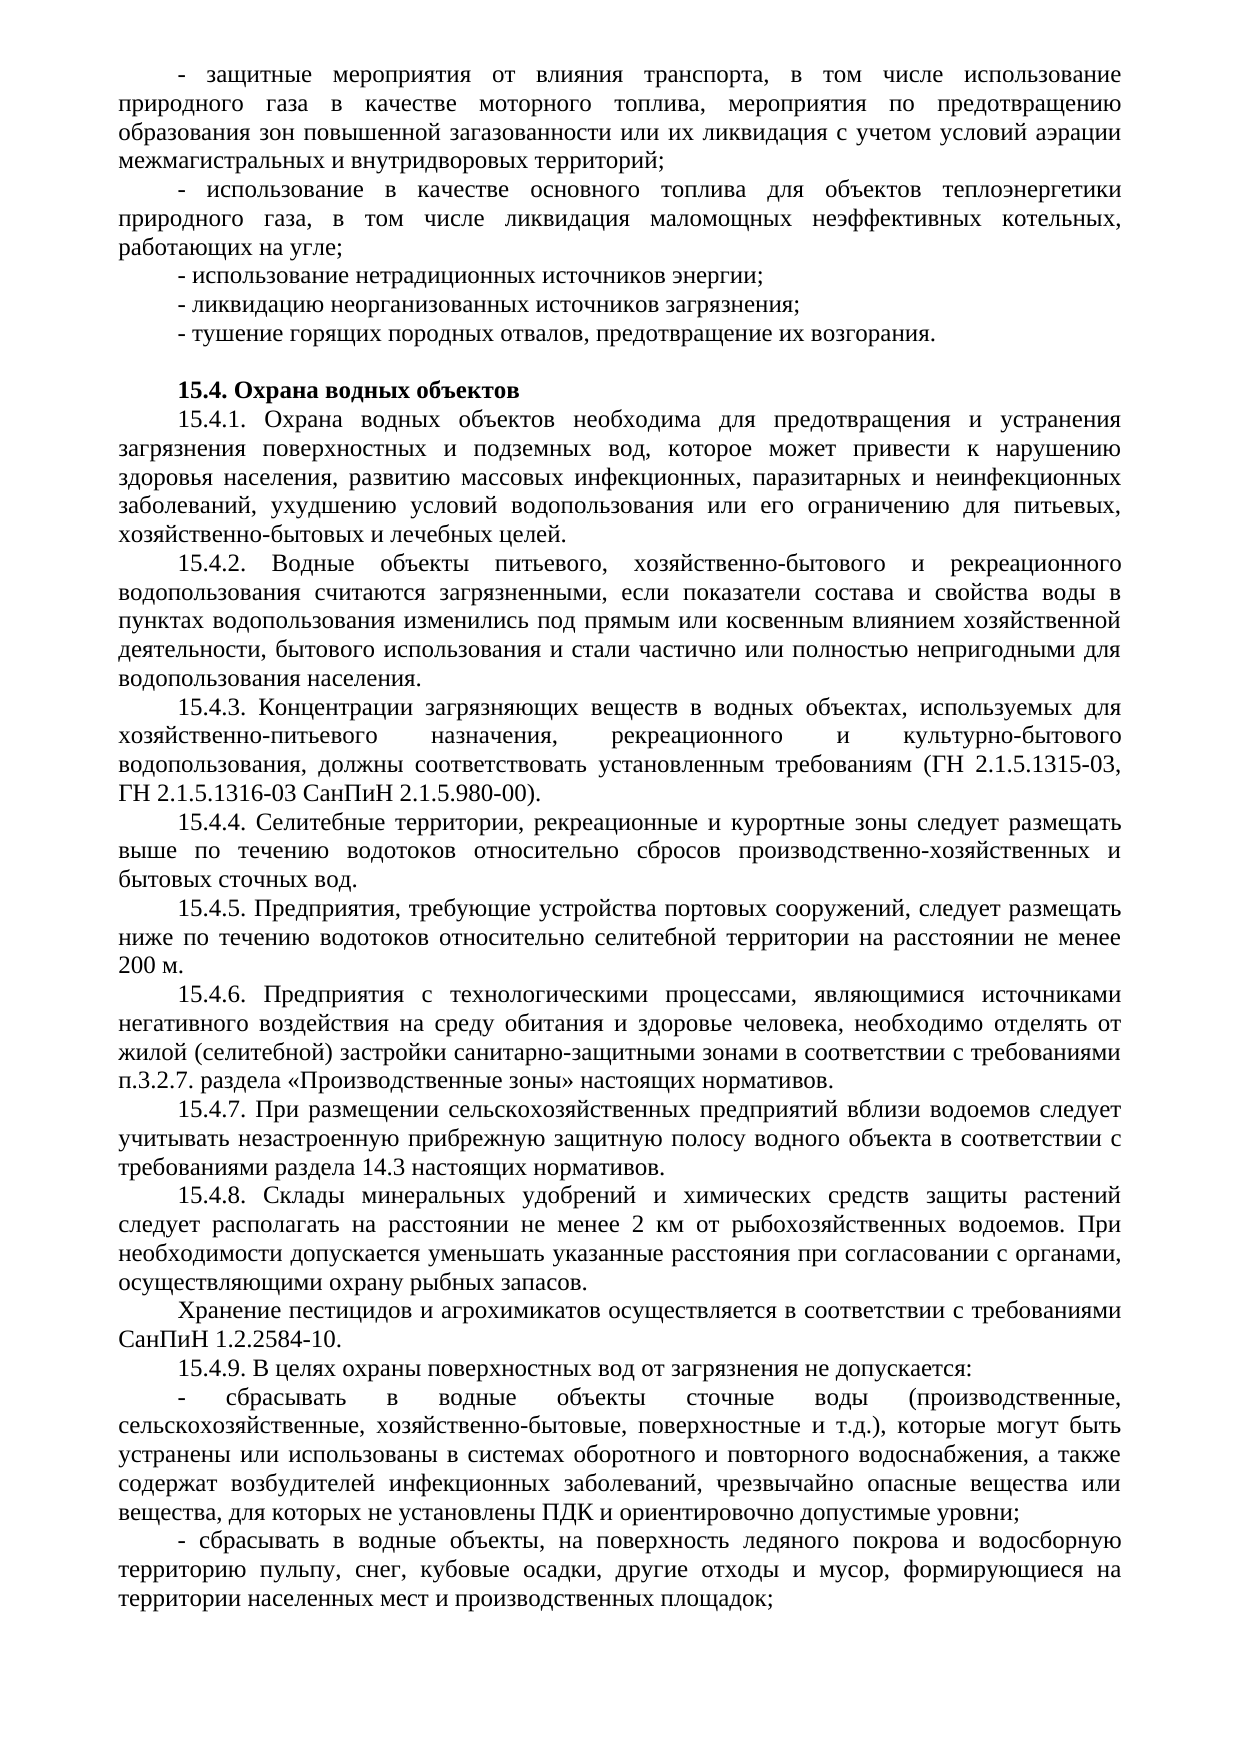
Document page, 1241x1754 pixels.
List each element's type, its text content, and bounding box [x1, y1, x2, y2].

text 15.4. Охрана водных объектов [118, 375, 1122, 404]
text 15.4.2. Водные объекты питьевого, хозяйственно-бытового и рекреационного водопользования считаются загрязненными, если показатели состава и свойства воды в пунктах водопользования изменились под прямым или косвенным влиянием хозяйственной деятельности, бытового использования и стали частично или полностью непригодными для водопользования населения. [118, 548, 1122, 692]
text 15.4.3. Концентрации загрязняющих веществ в водных объектах, используемых для хозяйственно-питьевого назначения, рекреационного и культурно-бытового водопользования, должны соответствовать установленным требованиям (ГН 2.1.5.1315-03, ГН 2.1.5.1316-03 СанПиН 2.1.5.980-00). [118, 692, 1122, 807]
text 15.4.7. При размещении сельскохозяйственных предприятий вблизи водоемов следует учитывать незастроенную прибрежную защитную полосу водного объекта в соответствии с требованиями раздела 14.3 настоящих нормативов. [118, 1094, 1122, 1180]
text - использование в качестве основного топлива для объектов теплоэнергетики природного газа, в том числе ликвидация маломощных неэффективных котельных, работающих на угле; [118, 174, 1122, 260]
text 15.4.4. Селитебные территории, рекреационные и курортные зоны следует размещать выше по течению водотоков относительно сбросов производственно-хозяйственных и бытовых сточных вод. [118, 807, 1122, 893]
text 15.4.5. Предприятия, требующие устройства портовых сооружений, следует размещать ниже по течению водотоков относительно селитебной территории на расстоянии не менее 200 м. [118, 893, 1122, 979]
text - сбрасывать в водные объекты, на поверхность ледяного покрова и водосборную территорию пульпу, снег, кубовые осадки, другие отходы и мусор, формирующиеся на территории населенных мест и производственных площадок; [118, 1525, 1122, 1612]
text 15.4.9. В целях охраны поверхностных вод от загрязнения не допускается: [118, 1353, 1122, 1382]
text - защитные мероприятия от влияния транспорта, в том числе использование природного газа в качестве моторного топлива, мероприятия по предотвращению образования зон повышенной загазованности или их ликвидация с учетом условий аэрации межмагистральных и внутридворовых территорий; [118, 59, 1122, 174]
text 15.4.1. Охрана водных объектов необходима для предотвращения и устранения загрязнения поверхностных и подземных вод, которое может привести к нарушению здоровья населения, развитию массовых инфекционных, паразитарных и неинфекционных заболеваний, ухудшению условий водопользования или его ограничению для питьевых, хозяйственно-бытовых и лечебных целей. [118, 404, 1122, 548]
text Хранение пестицидов и агрохимикатов осуществляется в соответствии с требованиями СанПиН 1.2.2584-10. [118, 1295, 1122, 1353]
text - использование нетрадиционных источников энергии; [118, 260, 1122, 289]
text - тушение горящих породных отвалов, предотвращение их возгорания. [118, 318, 1122, 347]
text - ликвидацию неорганизованных источников загрязнения; [118, 289, 1122, 318]
text 15.4.6. Предприятия с технологическими процессами, являющимися источниками негативного воздействия на среду обитания и здоровье человека, необходимо отделять от жилой (селитебной) застройки санитарно-защитными зонами в соответствии с требованиями п.3.2.7. раздела «Производственные зоны» настоящих нормативов. [118, 979, 1122, 1094]
text 15.4.8. Склады минеральных удобрений и химических средств защиты растений следует располагать на расстоянии не менее 2 км от рыбохозяйственных водоемов. При необходимости допускается уменьшать указанные расстояния при согласовании с органами, осуществляющими охрану рыбных запасов. [118, 1180, 1122, 1295]
text - сбрасывать в водные объекты сточные воды (производственные, сельскохозяйственные, хозяйственно-бытовые, поверхностные и т.д.), которые могут быть устранены или использованы в системах оборотного и повторного водоснабжения, а также содержат возбудителей инфекционных заболеваний, чрезвычайно опасные вещества или вещества, для которых не установлены ПДК и ориентировочно допустимые уровни; [118, 1382, 1122, 1525]
